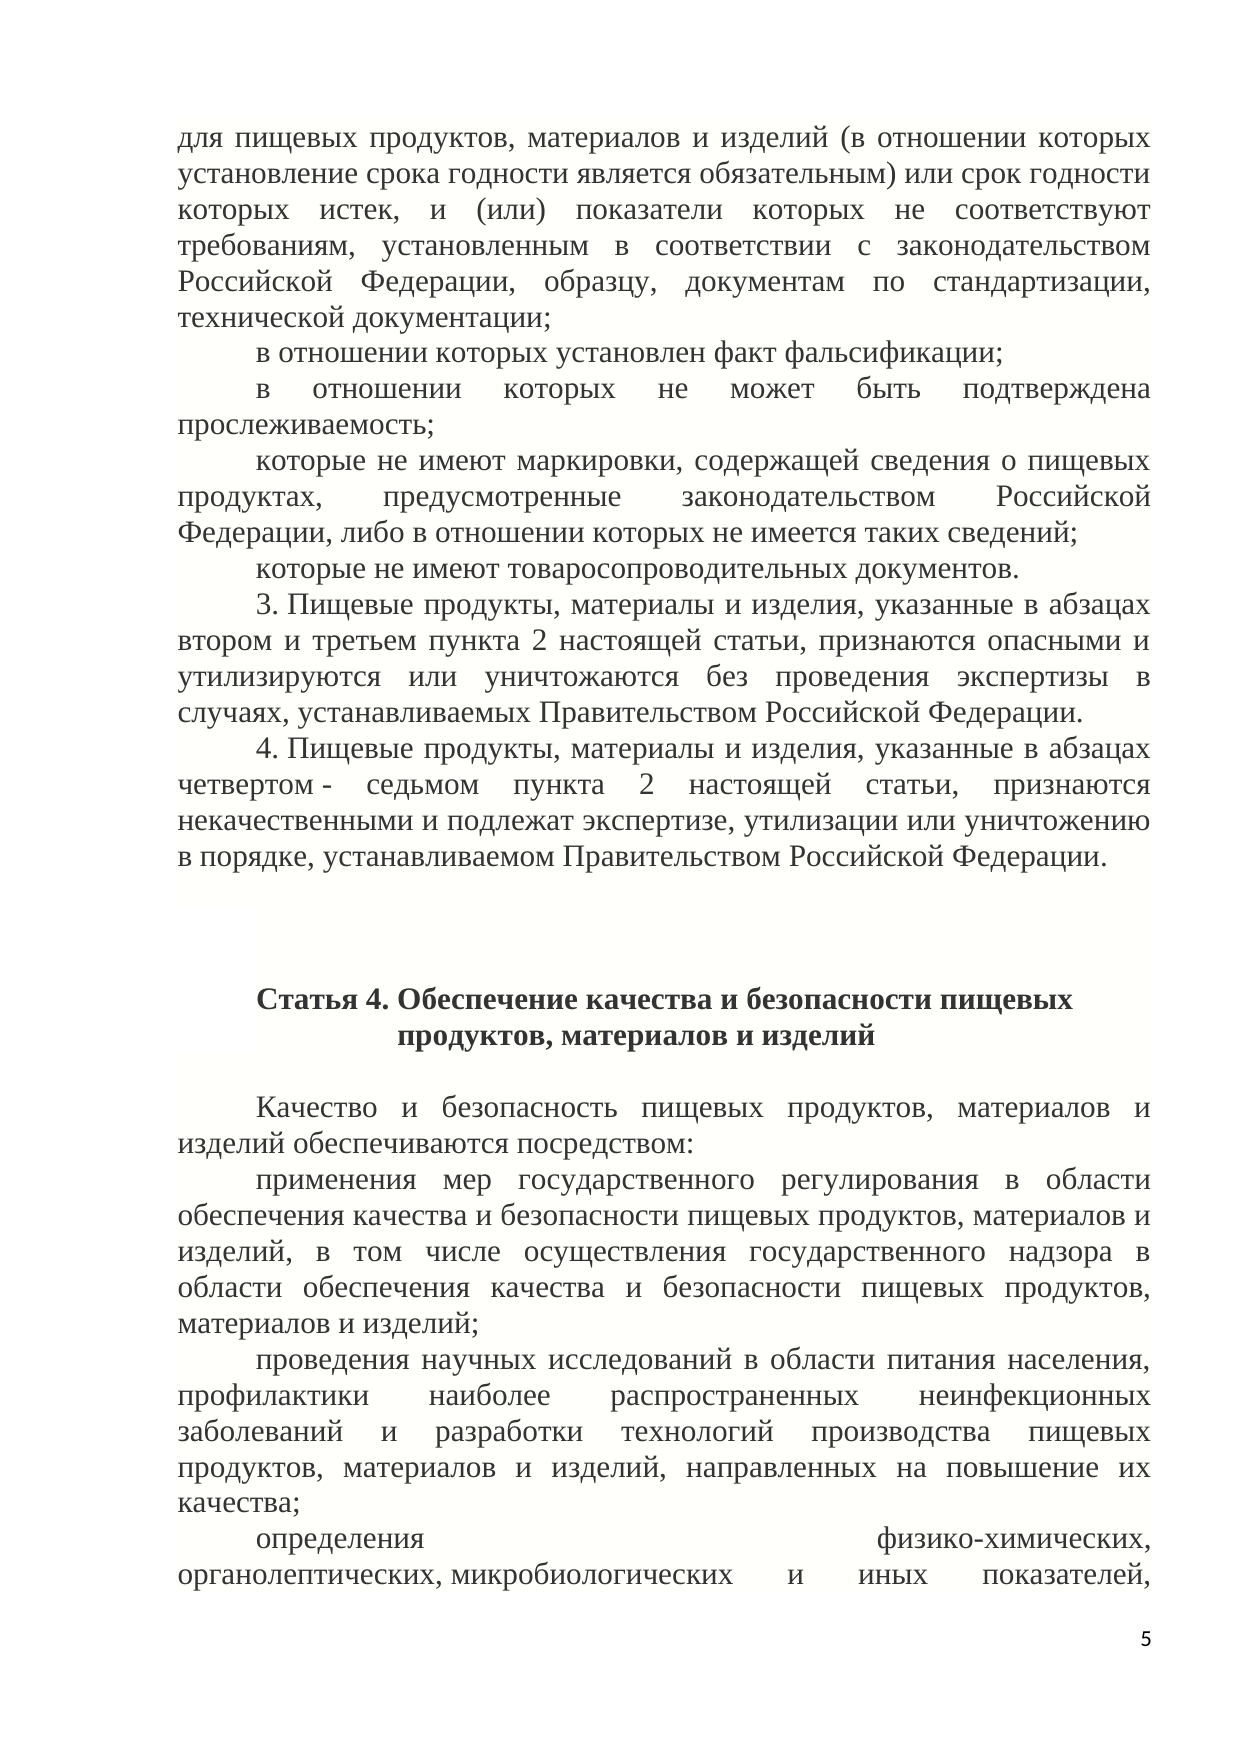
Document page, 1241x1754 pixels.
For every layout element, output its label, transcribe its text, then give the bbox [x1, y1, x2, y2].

text которые не имеют товаросопроводительных документов. [177, 549, 1152, 585]
text которые не имеют маркировки, содержащей сведения о пищевых продуктах, предусмотренные законодательством Российской Федерации, либо в отношении которых не имеется таких сведений; [177, 442, 1152, 549]
text 3. Пищевые продукты, материалы и изделия, указанные в абзацах втором и третьем пункта 2 настоящей статьи, признаются опасными и утилизируются или уничтожаются без проведения экспертизы в случаях, устанавливаемых Правительством Российской Федерации. [177, 585, 1152, 729]
text в отношении которых установлен факт фальсификации; [177, 334, 1152, 370]
text 4. Пищевые продукты, материалы и изделия, указанные в абзацах четвертом - седьмом пункта 2 настоящей статьи, признаются некачественными и подлежат экспертизе, утилизации или уничтожению в порядке, устанавливаемом Правительством Российской Федерации. [177, 729, 1152, 873]
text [177, 1520, 1152, 1592]
text Качество и безопасность пищевых продуктов, материалов и изделий обеспечиваются посредством: [177, 1088, 1152, 1160]
text в отношении которых не может быть подтверждена прослеживаемость; [177, 370, 1152, 442]
text проведения научных исследований в области питания населения, профилактики наиболее распространенных неинфекционных заболеваний и разработки технологий производства пищевых продуктов, материалов и изделий, направленных на повышение их качества; [177, 1340, 1152, 1520]
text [177, 118, 1152, 334]
text применения мер государственного регулирования в области обеспечения качества и безопасности пищевых продуктов, материалов и изделий, в том числе осуществления государственного надзора в области обеспечения качества и безопасности пищевых продуктов, материалов и изделий; [177, 1160, 1152, 1340]
text Статья 4. Обеспечение качества и безопасности пищевых продуктов, материалов и изделий [256, 981, 1152, 1052]
